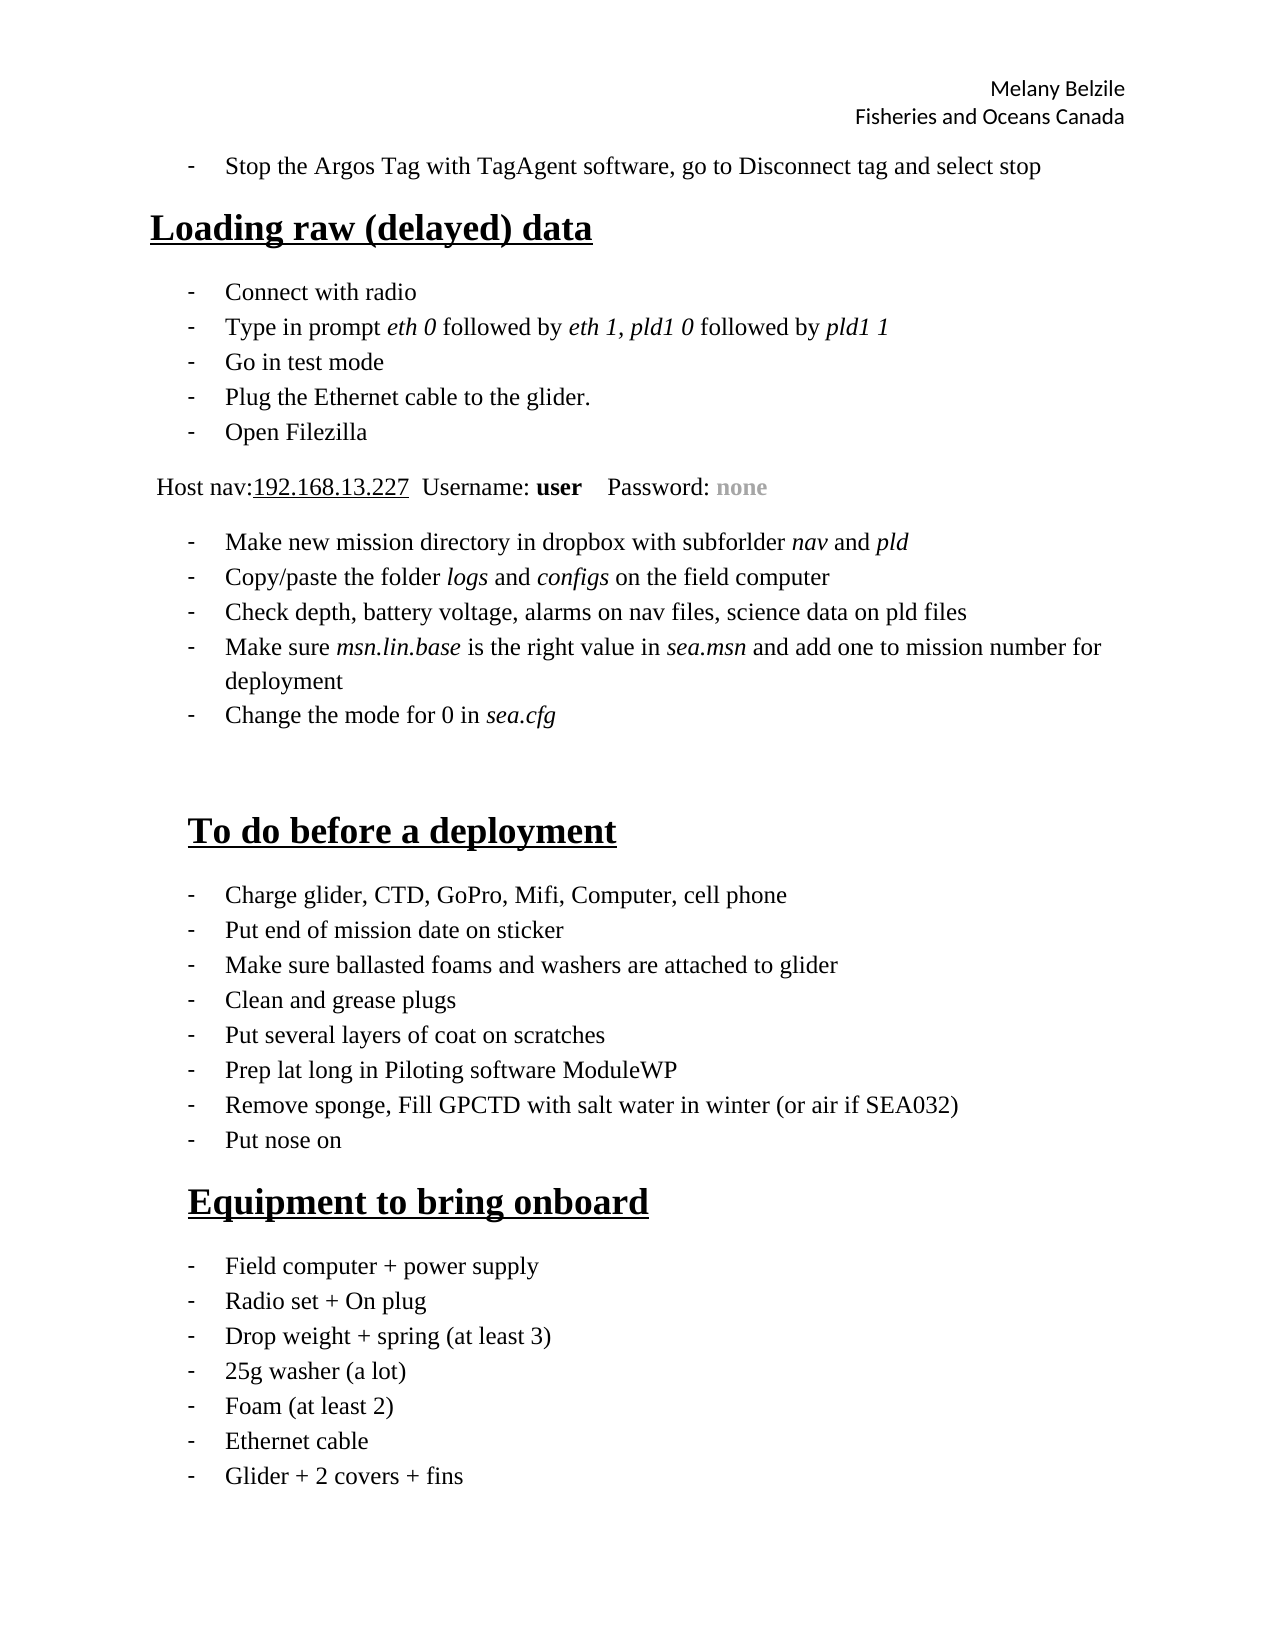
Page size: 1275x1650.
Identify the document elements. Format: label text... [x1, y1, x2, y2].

text Host nav:192.168.13.227 Username: user Password: none [150, 472, 1125, 501]
list Charge glider, CTD, GoPro, Mifi, Computer, cell phone [187, 879, 1125, 909]
text Equipment to bring onboard [187, 1180, 1125, 1223]
list Connect with radio [187, 276, 1125, 307]
list Glider + 2 covers + fins [187, 1460, 1125, 1491]
list 25g washer (a lot) [187, 1355, 1125, 1386]
list Go in test mode [187, 346, 1125, 377]
list Make new mission directory in dropbox with subforlder nav and pld [187, 526, 1125, 556]
list Stop the Argos Tag with TagAgent software, go to Disconnect tag and select stop [187, 150, 1125, 181]
list Copy/paste the folder logs and configs on the field computer [187, 561, 1125, 591]
list Put several layers of coat on scratches [187, 1019, 1125, 1049]
text To do before a deployment [187, 808, 1125, 852]
list Make sure ballasted foams and washers are attached to glider [187, 949, 1125, 979]
list Prep lat long in Piloting software ModuleWP [187, 1054, 1125, 1084]
list Field computer + power supply [187, 1250, 1125, 1281]
list Radio set + On plug [187, 1285, 1125, 1316]
text Loading raw (delayed) data [150, 206, 1125, 249]
list Plug the Ethernet cable to the glider. [187, 381, 1125, 412]
list Clean and grease plugs [187, 984, 1125, 1014]
list Make sure msn.lin.base is the right value in sea.msn and add one to mission number for deployment [187, 631, 1125, 694]
list Put end of mission date on sticker [187, 914, 1125, 944]
list Open Filezilla [187, 416, 1125, 447]
list Change the mode for 0 in sea.cfg [187, 699, 1125, 729]
list Ethernet cable [187, 1425, 1125, 1456]
list Remove sponge, Fill GPCTD with salt water in winter (or air if SEA032) [187, 1089, 1125, 1119]
list Drop weight + spring (at least 3) [187, 1320, 1125, 1351]
list Put nose on [187, 1124, 1125, 1154]
list Check depth, battery voltage, alarms on nav files, science data on pld files [187, 596, 1125, 626]
list Type in prompt eth 0 followed by eth 1, pld1 0 followed by pld1 1 [187, 311, 1125, 342]
list Foam (at least 2) [187, 1390, 1125, 1421]
